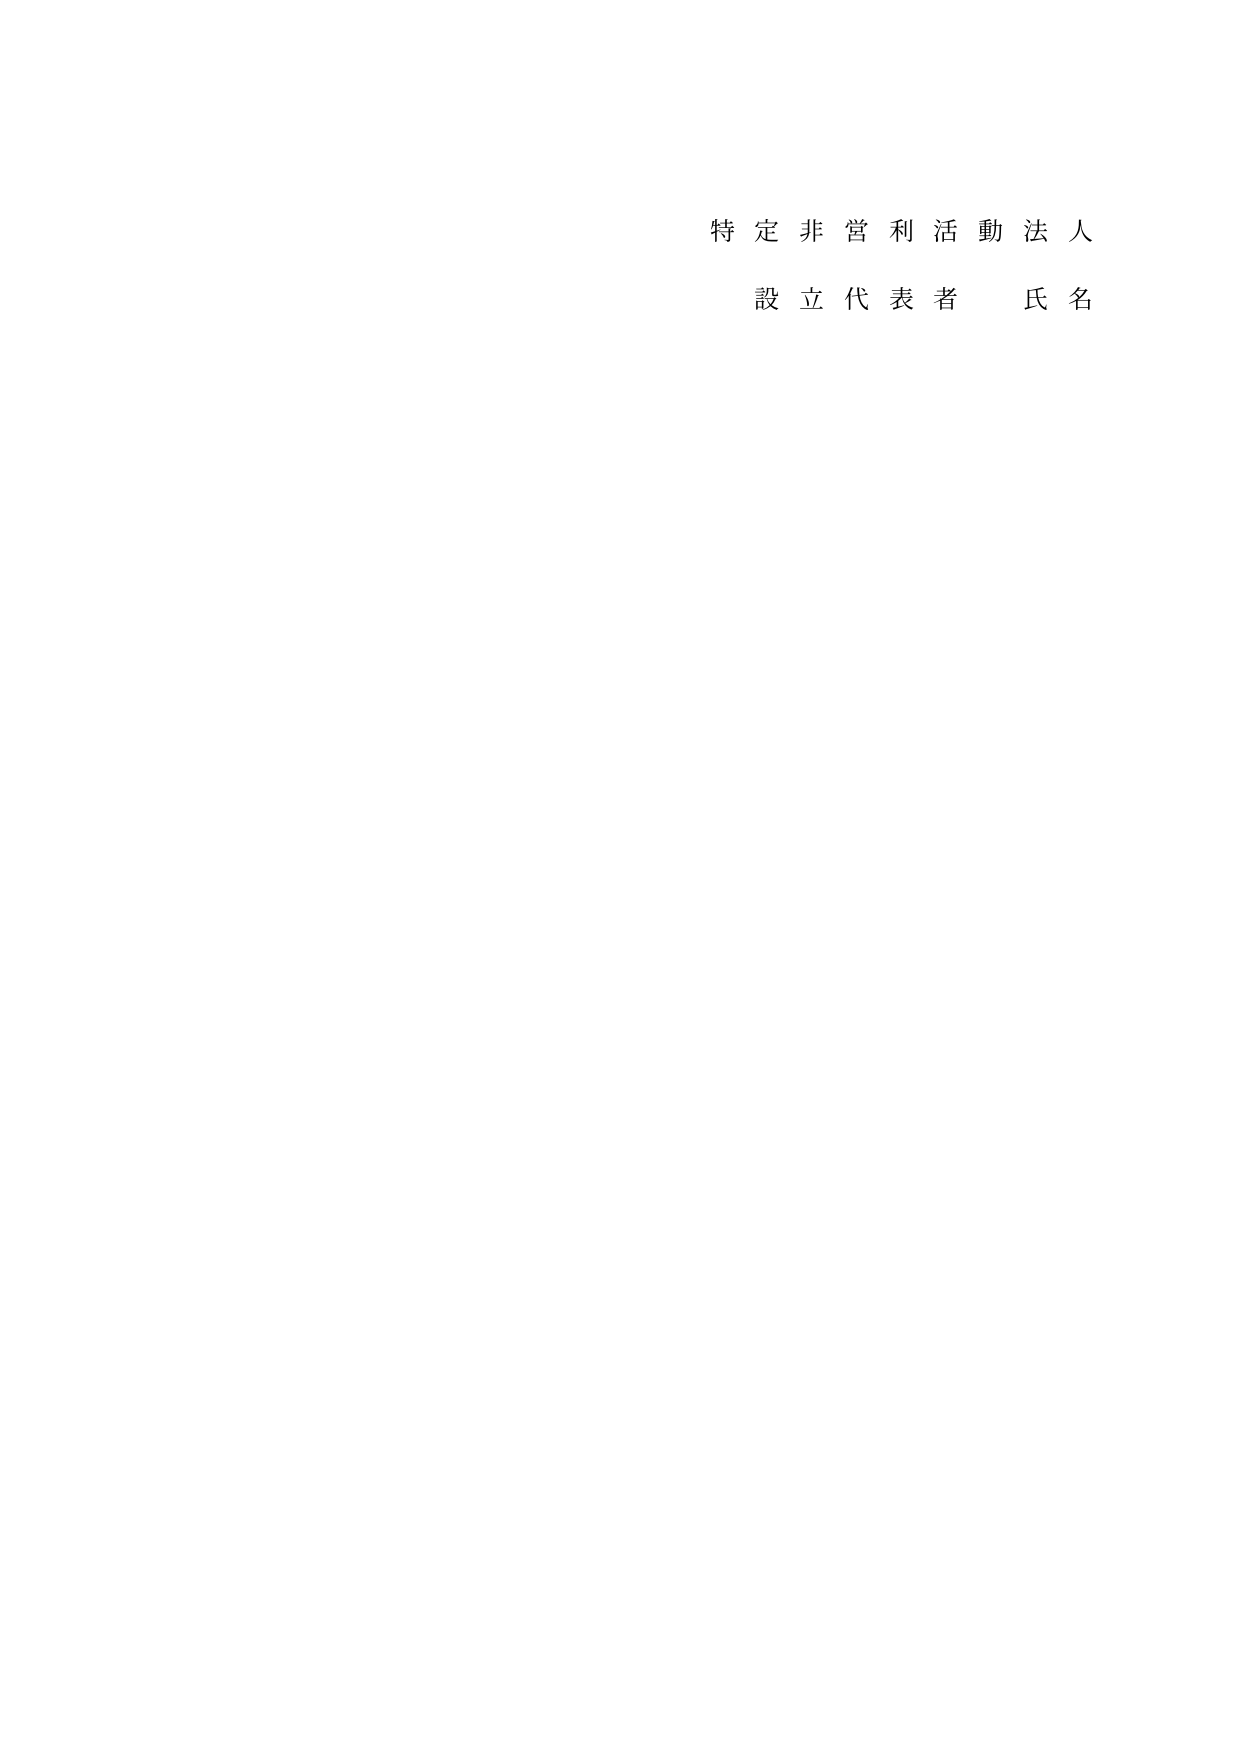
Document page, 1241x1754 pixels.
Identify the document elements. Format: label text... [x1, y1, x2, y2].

text 特定非営利活動法人 [127, 196, 1113, 263]
text 設立代表者 氏名 [127, 263, 1113, 331]
